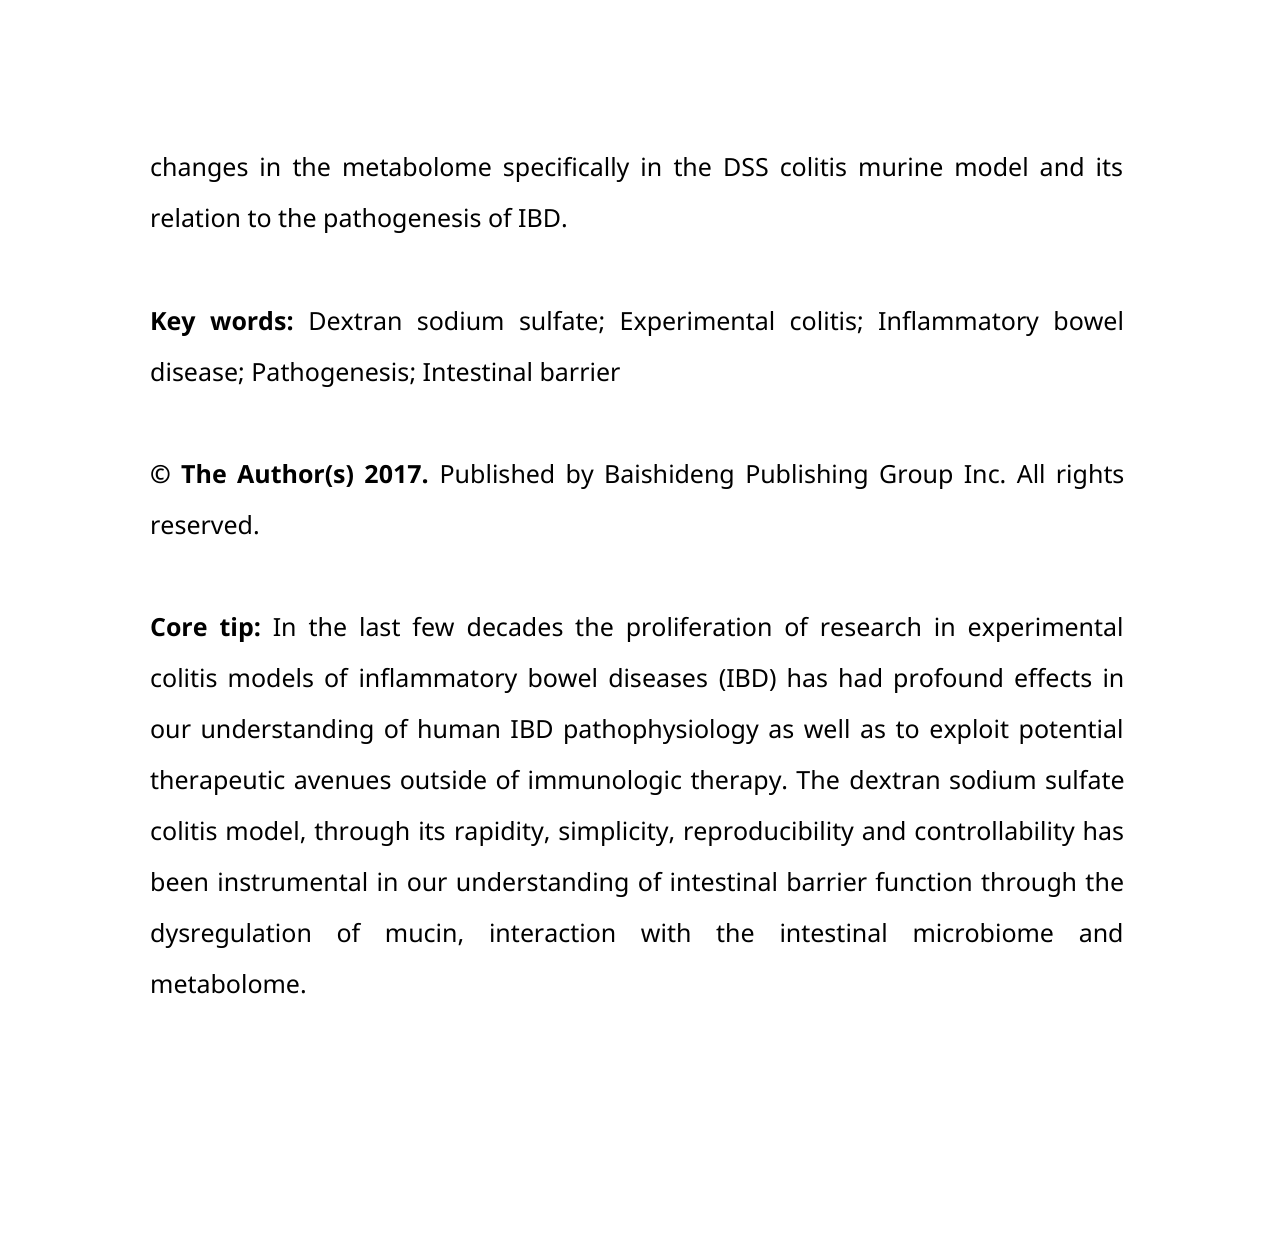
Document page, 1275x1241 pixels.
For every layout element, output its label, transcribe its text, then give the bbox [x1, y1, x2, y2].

text © The Author(s) 2017. Published by Baishideng Publishing Group Inc. All rights reserved. [150, 456, 1125, 541]
text Core tip: In the last few decades the proliferation of research in experimental colitis models of inflammatory bowel diseases (IBD) has had profound effects in our understanding of human IBD pathophysiology as well as to exploit potential therapeutic avenues outside of immunologic therapy. The dextran sodium sulfate colitis model, through its rapidity, simplicity, reproducibility and controllability has been instrumental in our understanding of intestinal barrier function through the dysregulation of mucin, interaction with the intestinal microbiome and metabolome. [150, 609, 1125, 1001]
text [150, 150, 1125, 235]
text Key words: Dextran sodium sulfate; Experimental colitis; Inflammatory bowel disease; Pathogenesis; Intestinal barrier [150, 303, 1125, 388]
